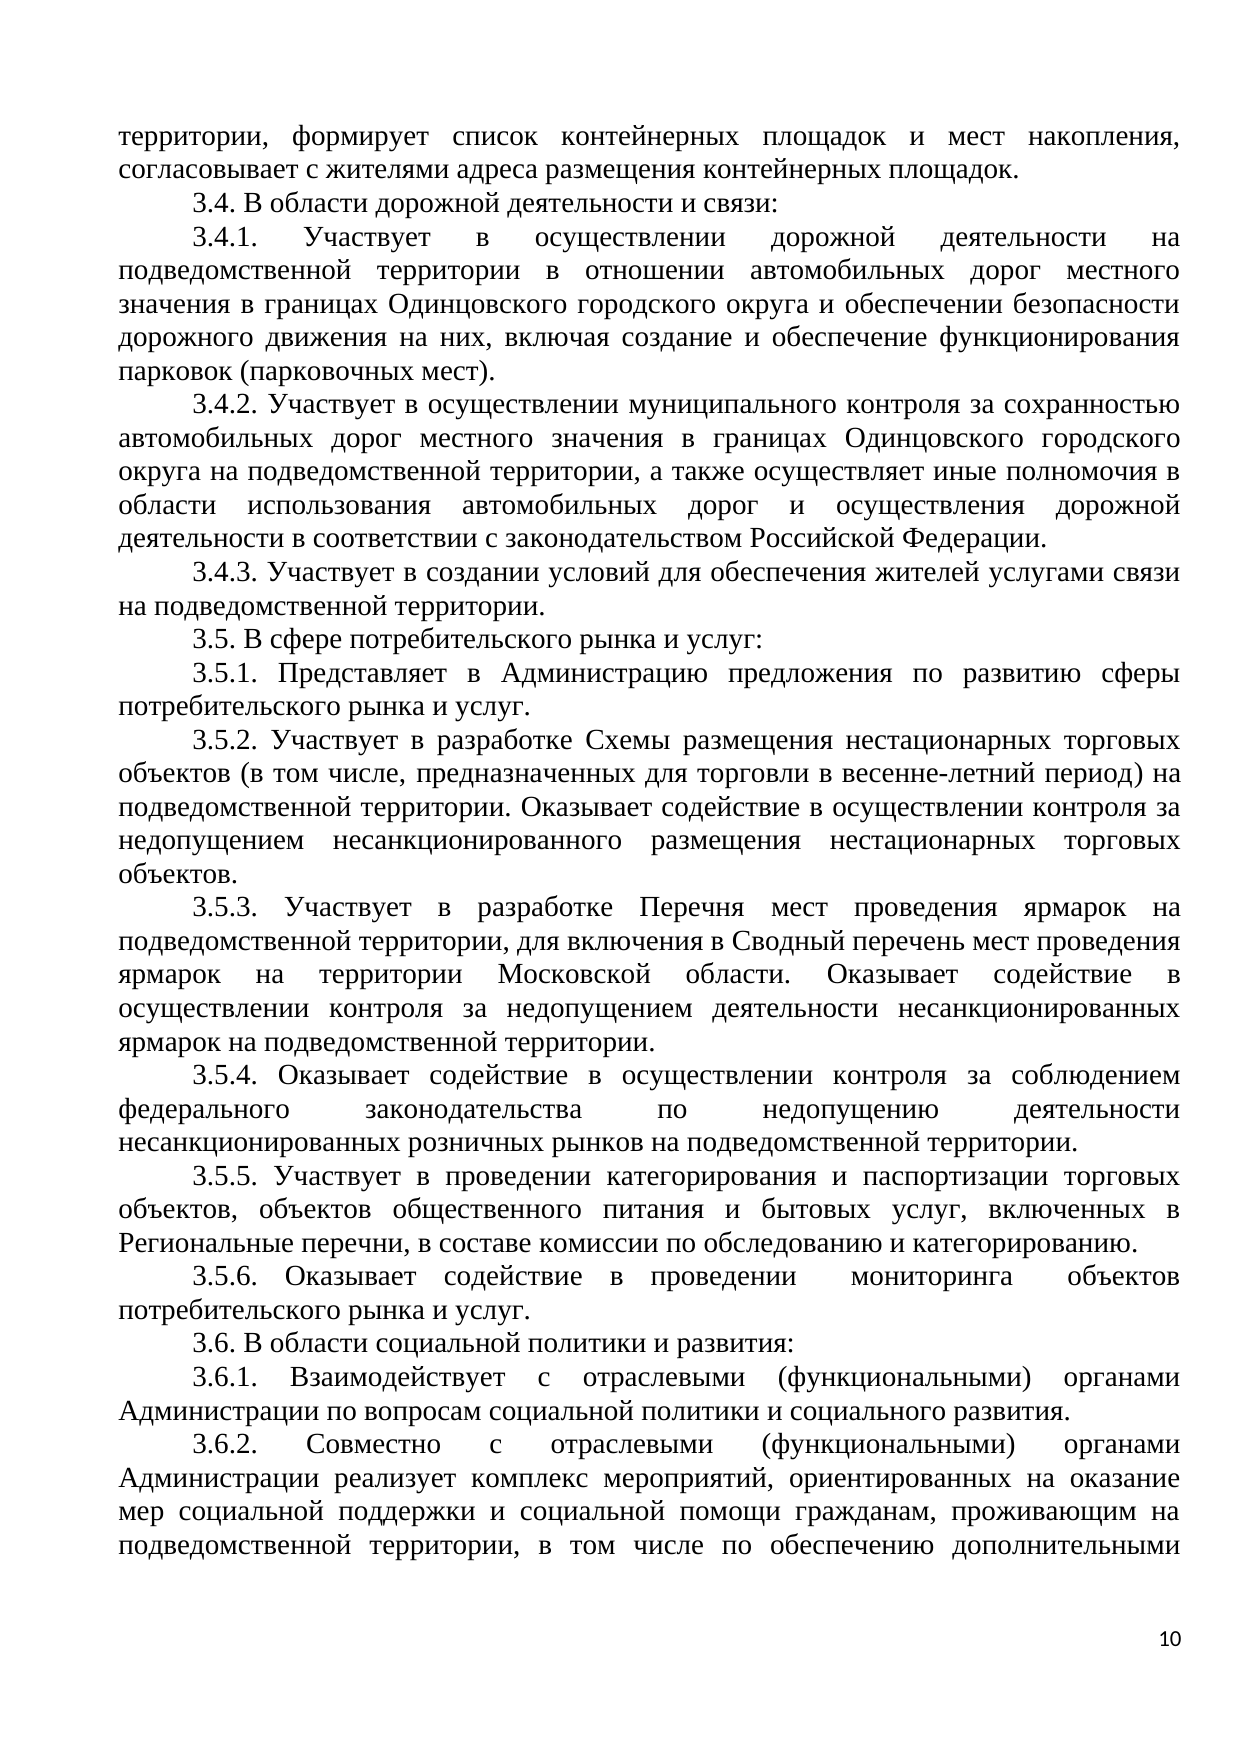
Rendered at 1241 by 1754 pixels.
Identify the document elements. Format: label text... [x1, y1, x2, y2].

text 3.4. В области дорожной деятельности и связи: [118, 185, 1181, 219]
text 3.6. В области социальной политики и развития: [118, 1326, 1181, 1359]
text 3.5.5. Участвует в проведении категорирования и паспортизации торговых объектов, объектов общественного питания и бытовых услуг, включенных в Региональные перечни, в составе комиссии по обследованию и категорированию. [118, 1158, 1181, 1258]
text 3.5. В сфере потребительского рынка и услуг: [118, 621, 1181, 655]
text 3.4.1. Участвует в осуществлении дорожной деятельности на подведомственной территории в отношении автомобильных дорог местного значения в границах Одинцовского городского округа и обеспечении безопасности дорожного движения на них, включая создание и обеспечение функционирования парковок (парковочных мест). [118, 219, 1181, 386]
text 3.4.2. Участвует в осуществлении муниципального контроля за сохранностью автомобильных дорог местного значения в границах Одинцовского городского округа на подведомственной территории, а также осуществляет иные полномочия в области использования автомобильных дорог и осуществления дорожной деятельности в соответствии с законодательством Российской Федерации. [118, 386, 1181, 554]
text 3.5.6. Оказывает содействие в проведении мониторинга объектов потребительского рынка и услуг. [118, 1258, 1181, 1326]
text 3.6.1. Взаимодействует с отраслевыми (функциональными) органами Администрации по вопросам социальной политики и социального развития. [118, 1359, 1181, 1426]
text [118, 1426, 1181, 1560]
text 3.5.4. Оказывает содействие в осуществлении контроля за соблюдением федерального законодательства по недопущению деятельности несанкционированных розничных рынков на подведомственной территории. [118, 1057, 1181, 1158]
text 3.4.3. Участвует в создании условий для обеспечения жителей услугами связи на подведомственной территории. [118, 554, 1181, 621]
text 3.5.1. Представляет в Администрацию предложения по развитию сферы потребительского рынка и услуг. [118, 655, 1181, 722]
text 3.5.3. Участвует в разработке Перечня мест проведения ярмарок на подведомственной территории, для включения в Сводный перечень мест проведения ярмарок на территории Московской области. Оказывает содействие в осуществлении контроля за недопущением деятельности несанкционированных ярмарок на подведомственной территории. [118, 889, 1181, 1057]
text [118, 118, 1181, 185]
text 3.5.2. Участвует в разработке Схемы размещения нестационарных торговых объектов (в том числе, предназначенных для торговли в весенне-летний период) на подведомственной территории. Оказывает содействие в осуществлении контроля за недопущением несанкционированного размещения нестационарных торговых объектов. [118, 722, 1181, 889]
